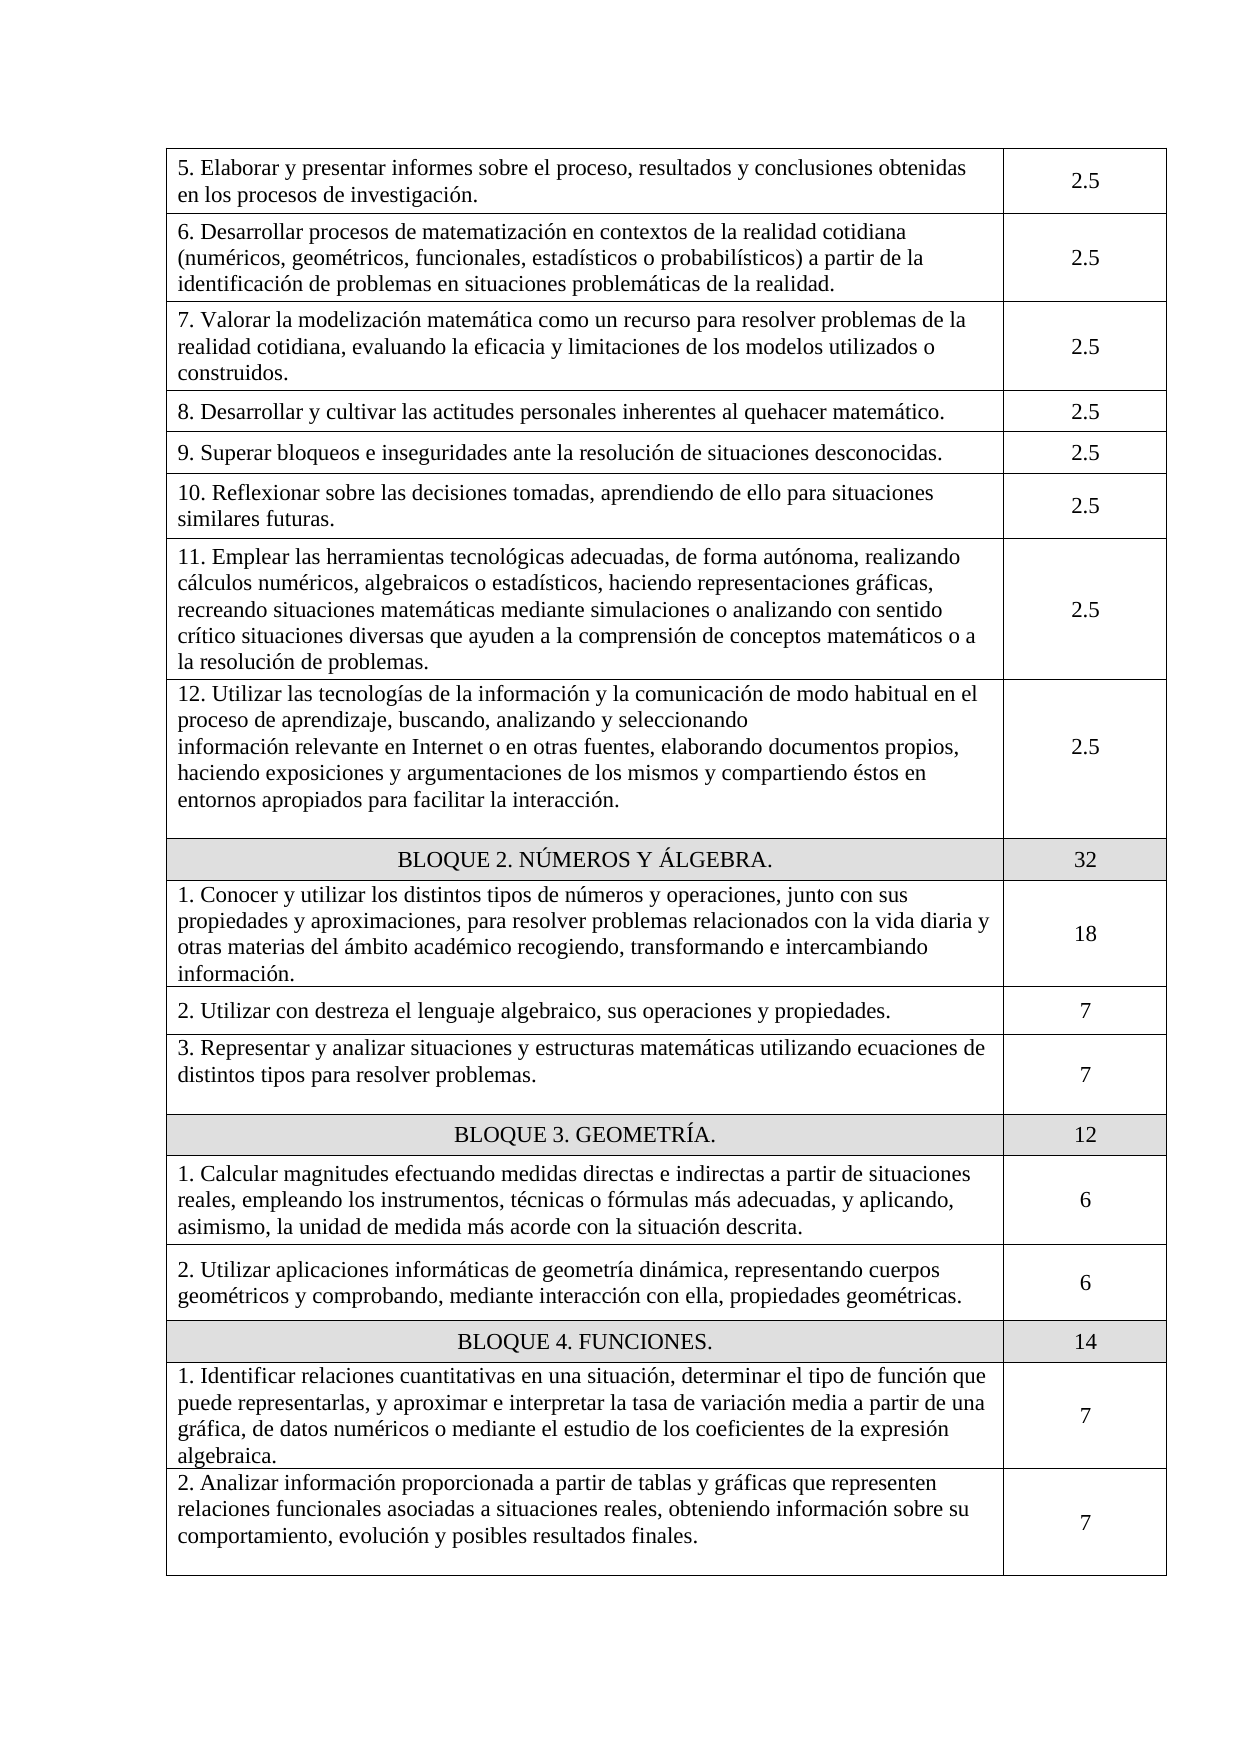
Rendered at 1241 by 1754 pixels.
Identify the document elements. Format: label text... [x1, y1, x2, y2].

table_cell 5. Elaborar y presentar informes sobre el proceso, resultados y conclusiones obtenidas en los procesos de investigación. [167, 149, 1003, 213]
table_cell 32 [1004, 839, 1166, 880]
table_cell 2.5 [1004, 391, 1166, 431]
table_cell 2. Utilizar con destreza el lenguaje algebraico, sus operaciones y propiedades. [167, 987, 1003, 1033]
table_cell 7. Valorar la modelización matemática como un recurso para resolver problemas de la realidad cotidiana, evaluando la eficacia y limitaciones de los modelos utilizados o construidos. [167, 302, 1003, 390]
table_cell 7 [1004, 987, 1166, 1033]
table_cell BLOQUE 3. GEOMETRÍA. [167, 1115, 1003, 1155]
table_cell 8. Desarrollar y cultivar las actitudes personales inherentes al quehacer matemático. [167, 391, 1003, 431]
table_cell 10. Reflexionar sobre las decisiones tomadas, aprendiendo de ello para situaciones similares futuras. [167, 474, 1003, 537]
table_cell BLOQUE 2. NÚMEROS Y ÁLGEBRA. [167, 839, 1003, 880]
table_cell 2.5 [1004, 474, 1166, 537]
table_cell 3. Representar y analizar situaciones y estructuras matemáticas utilizando ecuaciones de distintos tipos para resolver problemas. [167, 1035, 1003, 1113]
table_cell 7 [1004, 1363, 1166, 1468]
table_cell 1. Calcular magnitudes efectuando medidas directas e indirectas a partir de situaciones reales, empleando los instrumentos, técnicas o fórmulas más adecuadas, y aplicando, asimismo, la unidad de medida más acorde con la situación descrita. [167, 1156, 1003, 1243]
table_cell 9. Superar bloqueos e inseguridades ante la resolución de situaciones desconocidas. [167, 432, 1003, 472]
table_cell 7 [1004, 1469, 1166, 1574]
table_cell 18 [1004, 881, 1166, 986]
table_cell 2.5 [1004, 149, 1166, 213]
table_cell 2.5 [1004, 214, 1166, 301]
table_cell 12 [1004, 1115, 1166, 1155]
table_cell 6. Desarrollar procesos de matematización en contextos de la realidad cotidiana (numéricos, geométricos, funcionales, estadísticos o probabilísticos) a partir de la identificación de problemas en situaciones problemáticas de la realidad. [167, 214, 1003, 301]
table_cell 2.5 [1004, 432, 1166, 472]
table_cell 2.5 [1004, 680, 1166, 838]
table_cell 1. Identificar relaciones cuantitativas en una situación, determinar el tipo de función que puede representarlas, y aproximar e interpretar la tasa de variación media a partir de una gráfica, de datos numéricos o mediante el estudio de los coeficientes de la expresión algebraica. [167, 1363, 1003, 1468]
table_cell 6 [1004, 1156, 1166, 1243]
table_cell 7 [1004, 1035, 1166, 1113]
table_cell 1. Conocer y utilizar los distintos tipos de números y operaciones, junto con sus propiedades y aproximaciones, para resolver problemas relacionados con la vida diaria y otras materias del ámbito académico recogiendo, transformando e intercambiando información. [167, 881, 1003, 986]
table_cell 12. Utilizar las tecnologías de la información y la comunicación de modo habitual en el proceso de aprendizaje, buscando, analizando y seleccionando información relevante en Internet o en otras fuentes, elaborando documentos propios, haciendo exposiciones y argumentaciones de los mismos y compartiendo éstos en entornos apropiados para facilitar la interacción. [167, 680, 1003, 838]
table_cell 2.5 [1004, 539, 1166, 679]
table_cell 2. Utilizar aplicaciones informáticas de geometría dinámica, representando cuerpos geométricos y comprobando, mediante interacción con ella, propiedades geométricas. [167, 1245, 1003, 1320]
table_cell 11. Emplear las herramientas tecnológicas adecuadas, de forma autónoma, realizando cálculos numéricos, algebraicos o estadísticos, haciendo representaciones gráficas, recreando situaciones matemáticas mediante simulaciones o analizando con sentido crítico situaciones diversas que ayuden a la comprensión de conceptos matemáticos o a la resolución de problemas. [167, 539, 1003, 679]
table_cell 14 [1004, 1321, 1166, 1362]
table_cell 6 [1004, 1245, 1166, 1320]
table_cell BLOQUE 4. FUNCIONES. [167, 1321, 1003, 1362]
table_cell 2. Analizar información proporcionada a partir de tablas y gráficas que representen relaciones funcionales asociadas a situaciones reales, obteniendo información sobre su comportamiento, evolución y posibles resultados finales. [167, 1469, 1003, 1574]
table_cell 2.5 [1004, 302, 1166, 390]
